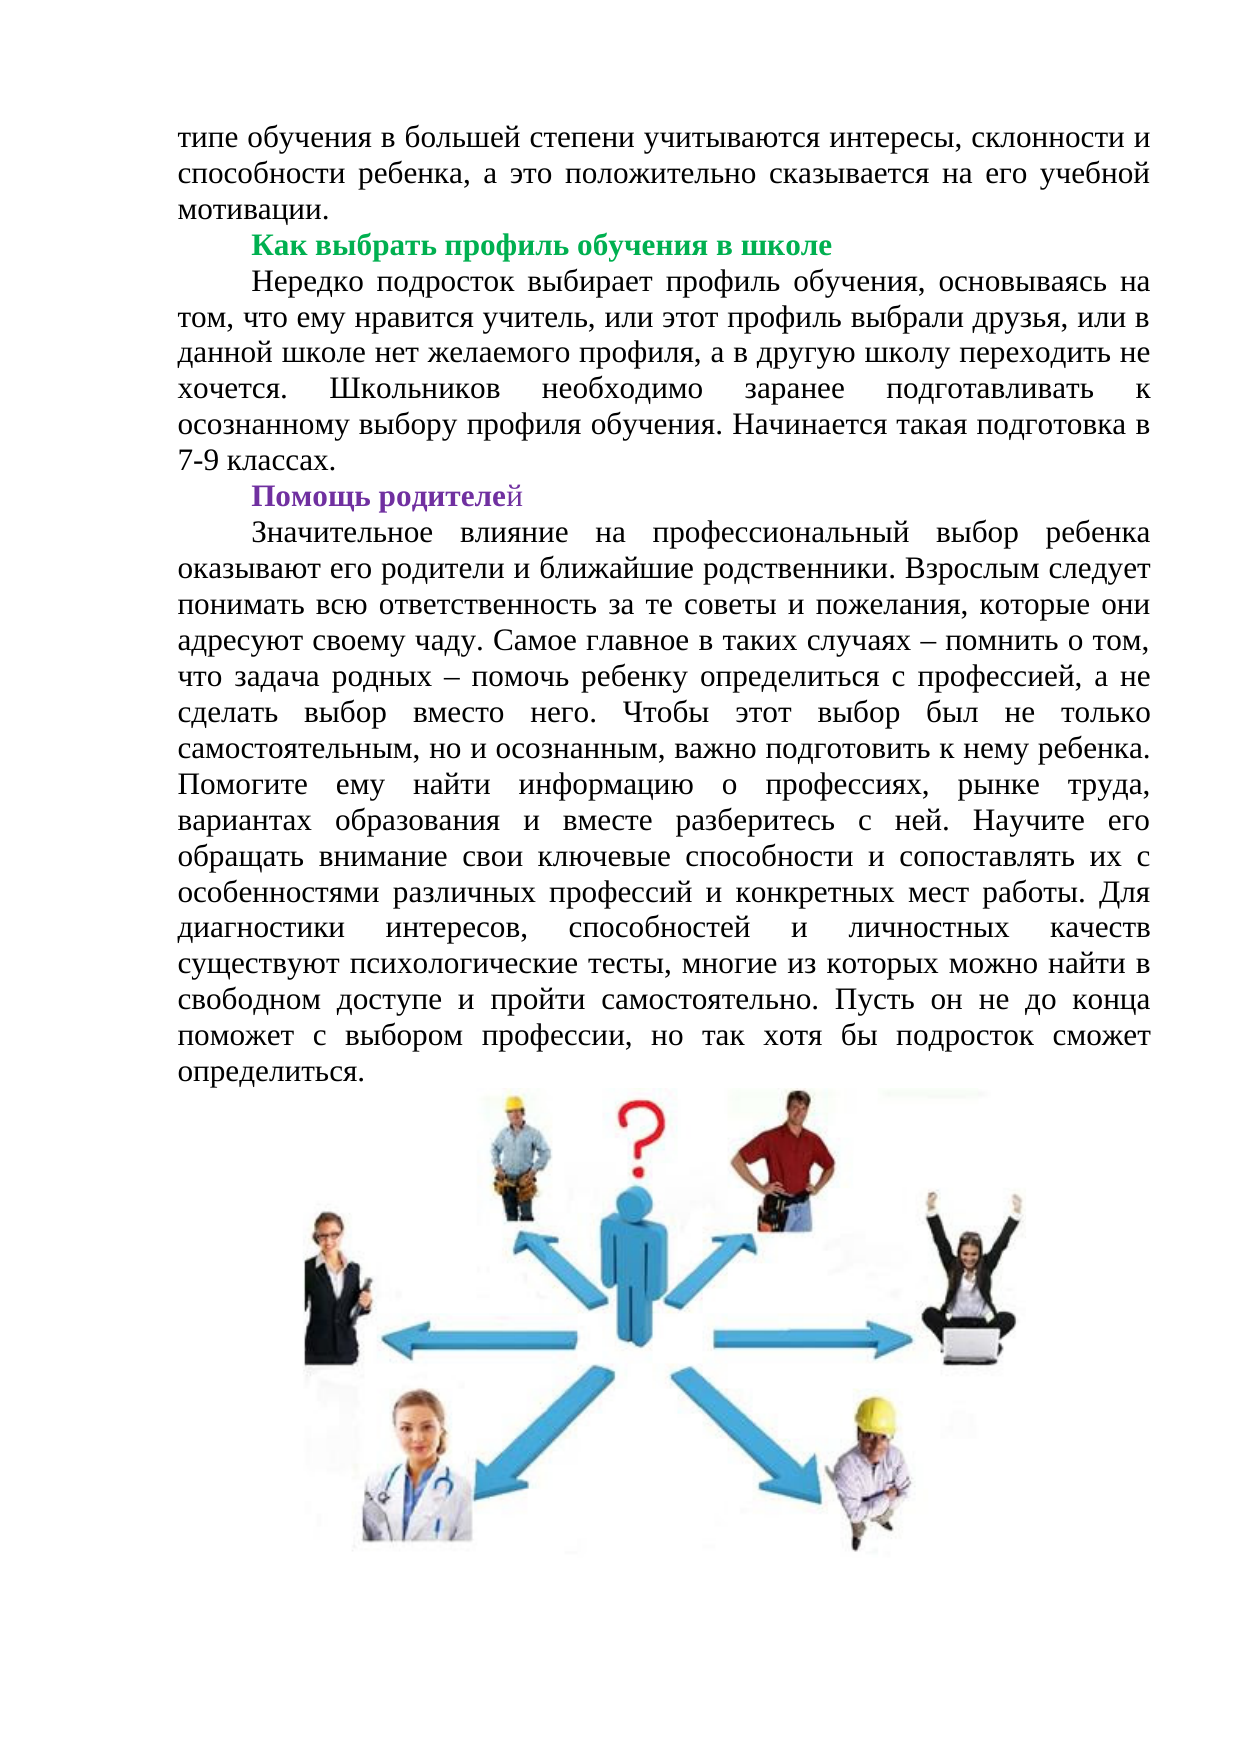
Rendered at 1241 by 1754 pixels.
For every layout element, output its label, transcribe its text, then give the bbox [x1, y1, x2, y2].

text Нередко подросток выбирает профиль обучения, основываясь на том, что ему нравится учитель, или этот профиль выбрали друзья, или в данной школе нет желаемого профиля, а в другую школу переходить не хочется. Школьников необходимо заранее подготавливать к осознанному выбору профиля обучения. Начинается такая подготовка в 7-9 классах. [177, 262, 1152, 477]
picture [302, 1088, 1027, 1558]
text Как выбрать профиль обучения в школе [177, 226, 1152, 262]
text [177, 118, 1152, 226]
text Значительное влияние на профессиональный выбор ребенка оказывают его родители и ближайшие родственники. Взрослым следует понимать всю ответственность за те советы и пожелания, которые они адресуют своему чаду. Самое главное в таких случаях – помнить о том, что задача родных – помочь ребенку определиться с профессией, а не сделать выбор вместо него. Чтобы этот выбор был не только самостоятельным, но и осознанным, важно подготовить к нему ребенка. Помогите ему найти информацию о профессиях, рынке труда, вариантах образования и вместе разберитесь с ней. Научите его обращать внимание свои ключевые способности и сопоставлять их с особенностями различных профессий и конкретных мест работы. Для диагностики интересов, способностей и личностных качеств существуют психологические тесты, многие из которых можно найти в свободном доступе и пройти самостоятельно. Пусть он не до конца поможет с выбором профессии, но так хотя бы подросток сможет определиться. [177, 513, 1152, 1088]
text Помощь родителей [177, 477, 1152, 513]
